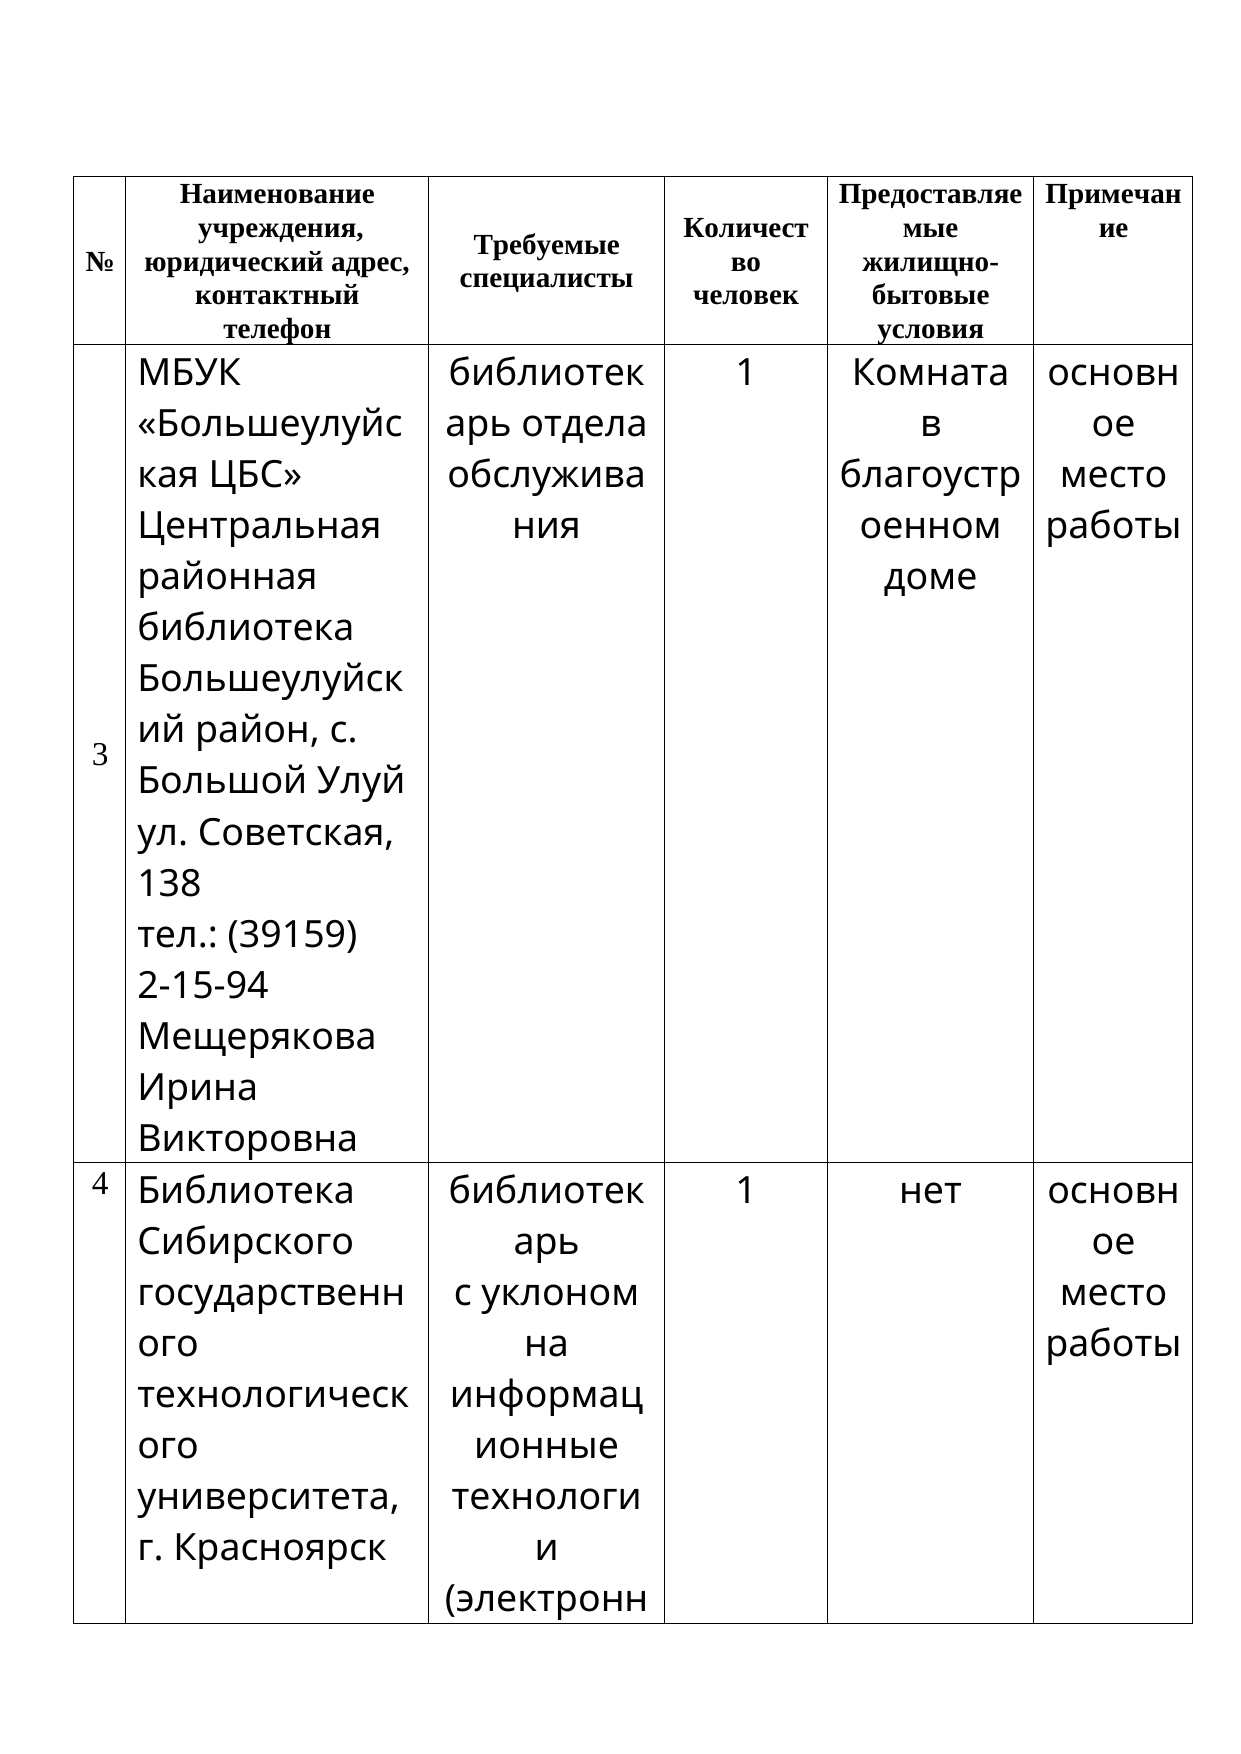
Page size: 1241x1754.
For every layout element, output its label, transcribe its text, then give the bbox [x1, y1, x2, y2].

table_cell 3 [74, 345, 125, 1162]
table_cell МБУК «Большеулуйская ЦБС» Центральная районная библиотека Большеулуйский район, с. Большой Улуй ул. Советская, 138 тел.: (39159) 2-15-94 Мещерякова Ирина Викторовна [126, 345, 428, 1162]
table_cell Комната в благоустроенном доме [828, 345, 1033, 1162]
table_cell Библиотека Сибирского государственного технологического университета, г. Красноярск [126, 1163, 428, 1622]
table_cell нет [828, 1163, 1033, 1622]
table_header Примечание [1034, 177, 1192, 344]
table_cell библиотекарь отдела обслуживания [429, 345, 664, 1162]
table_cell основное место работы [1034, 1163, 1192, 1622]
table_header № [74, 177, 125, 344]
table_cell 1 [665, 345, 827, 1162]
table_header Требуемые специалисты [429, 177, 664, 344]
table_cell основное место работы [1034, 345, 1192, 1162]
table_cell 4 [74, 1163, 125, 1622]
table_header Наименование учреждения, юридический адрес, контактный телефон [126, 177, 428, 344]
table_header Количество человек [665, 177, 827, 344]
table_cell библиотекарь с уклоном на информационные технологии (электронные каталоги и картотеки) [429, 1163, 664, 1622]
table_header Предоставляемые жилищно-бытовые условия [828, 177, 1033, 344]
table_cell 1 [665, 1163, 827, 1622]
